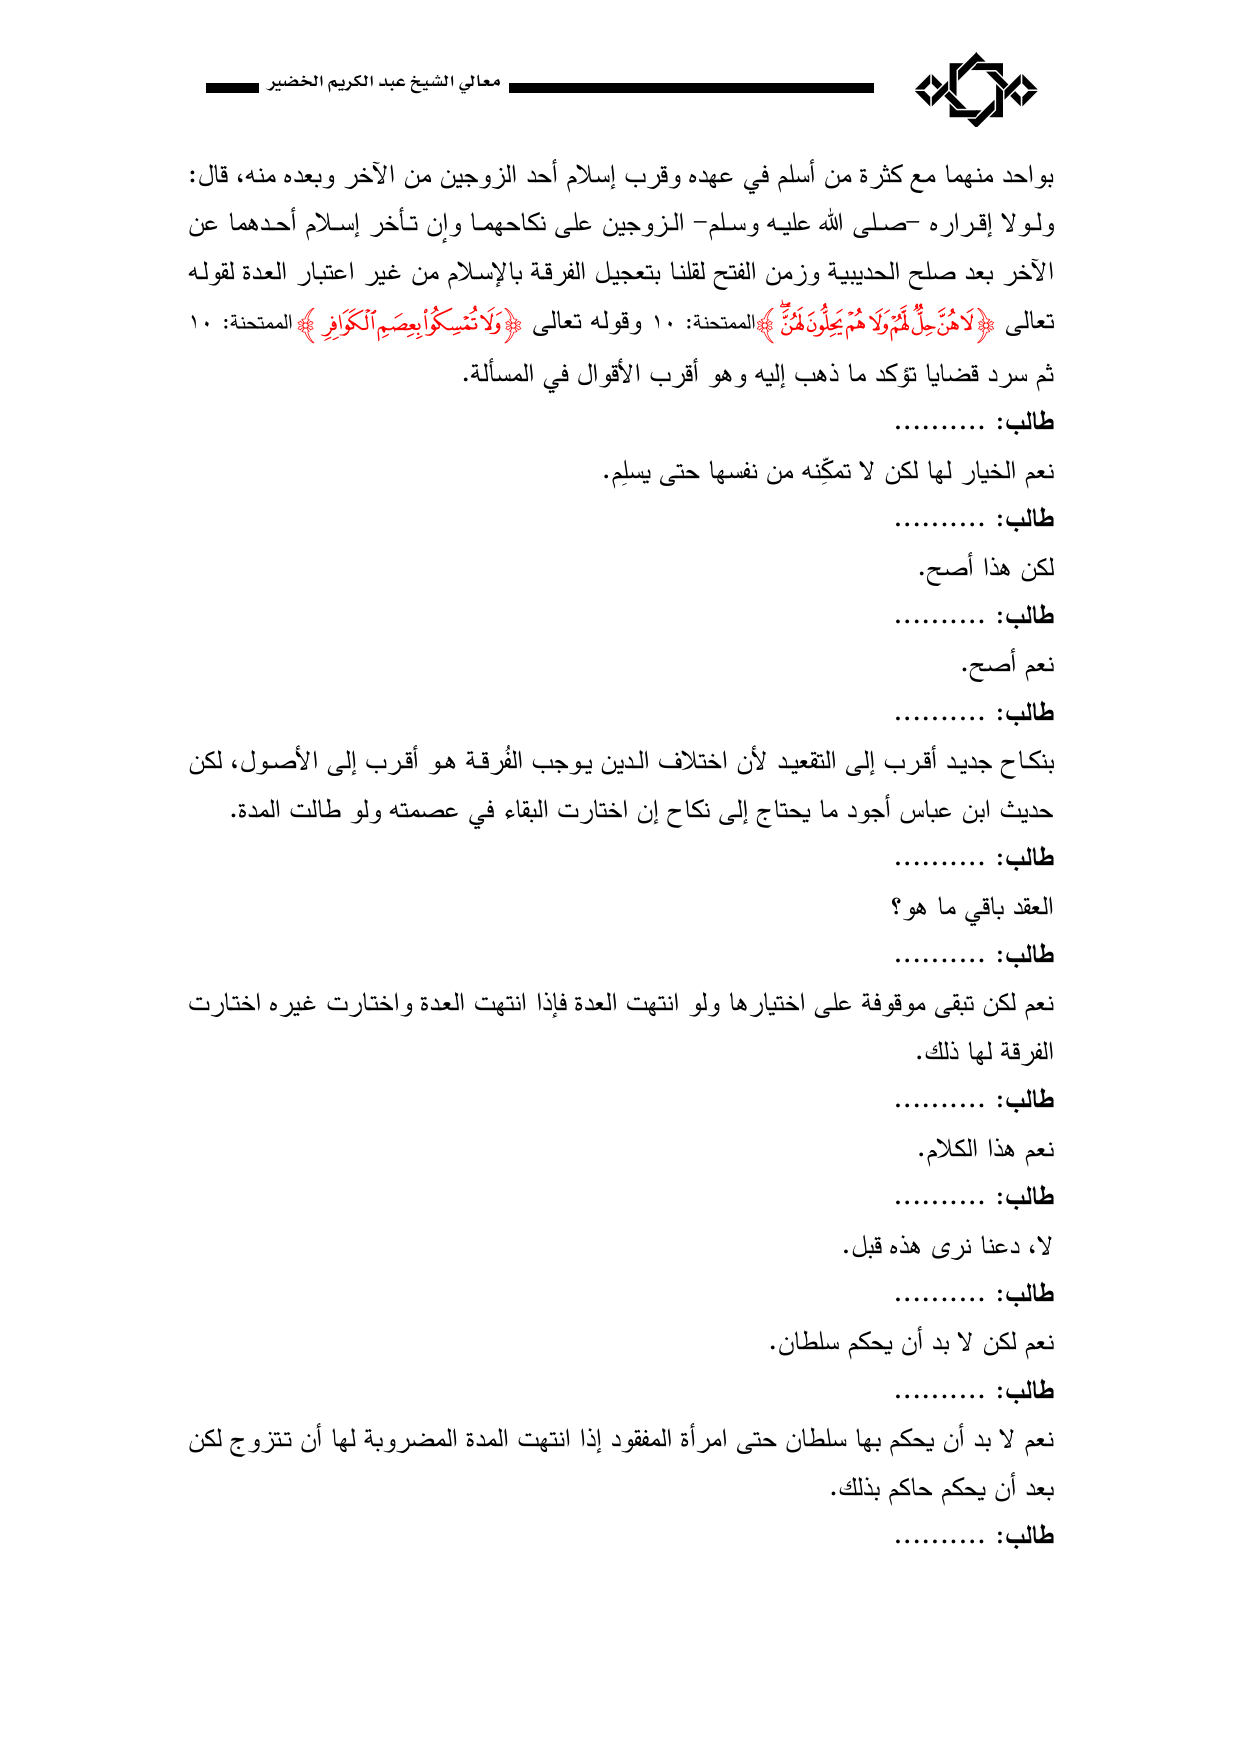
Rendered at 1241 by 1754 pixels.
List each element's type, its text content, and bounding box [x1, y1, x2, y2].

text طالب: .......... [187, 1172, 1053, 1221]
text طالب: .......... [187, 1511, 1053, 1559]
text نعم هذا الكلام. [187, 1124, 1053, 1172]
text نعم لا بد أن يحكم بها سلطان حتى امرأة المفقود إذا انتهت المدة المضروبة لها أن تتزوج لكن بعد أن يحكم حاكم بذلك. [187, 1414, 1053, 1511]
text لا، دعنا نرى هذه قبل. [187, 1221, 1053, 1269]
text طالب: .......... [187, 833, 1053, 882]
text طالب: .......... [187, 1075, 1053, 1124]
text طالب: .......... [187, 930, 1053, 978]
text لكن هذا أصح. [187, 543, 1053, 591]
text طالب: .......... [187, 1366, 1053, 1414]
text نعم الخيار لها لكن لا تمكِّنه من نفسها حتى يسلِم. [187, 446, 1053, 494]
text العقد باقي ما هو؟ [187, 882, 1053, 930]
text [187, 150, 1053, 397]
text طالب: .......... [187, 1269, 1053, 1317]
text طالب: .......... [187, 397, 1053, 446]
text نعم لكن تبقى موقوفة على اختيارها ولو انتهت العدة فإذا انتهت العدة واختارت غيره اختارت الفرقة لها ذلك. [187, 978, 1053, 1075]
text طالب: .......... [187, 494, 1053, 543]
text نعم لكن لا بد أن يحكم سلطان. [187, 1317, 1053, 1366]
text طالب: .......... [187, 591, 1053, 639]
text طالب: .......... [187, 688, 1053, 736]
text بنكاح جديد أقرب إلى التقعيد لأن اختلاف الدين يوجب الفُرقة هو أقرب إلى الأصول، لكن حديث ابن عباس أجود ما يحتاج إلى نكاح إن اختارت البقاء في عصمته ولو طالت المدة. [187, 736, 1053, 833]
text نعم أصح. [187, 639, 1053, 688]
